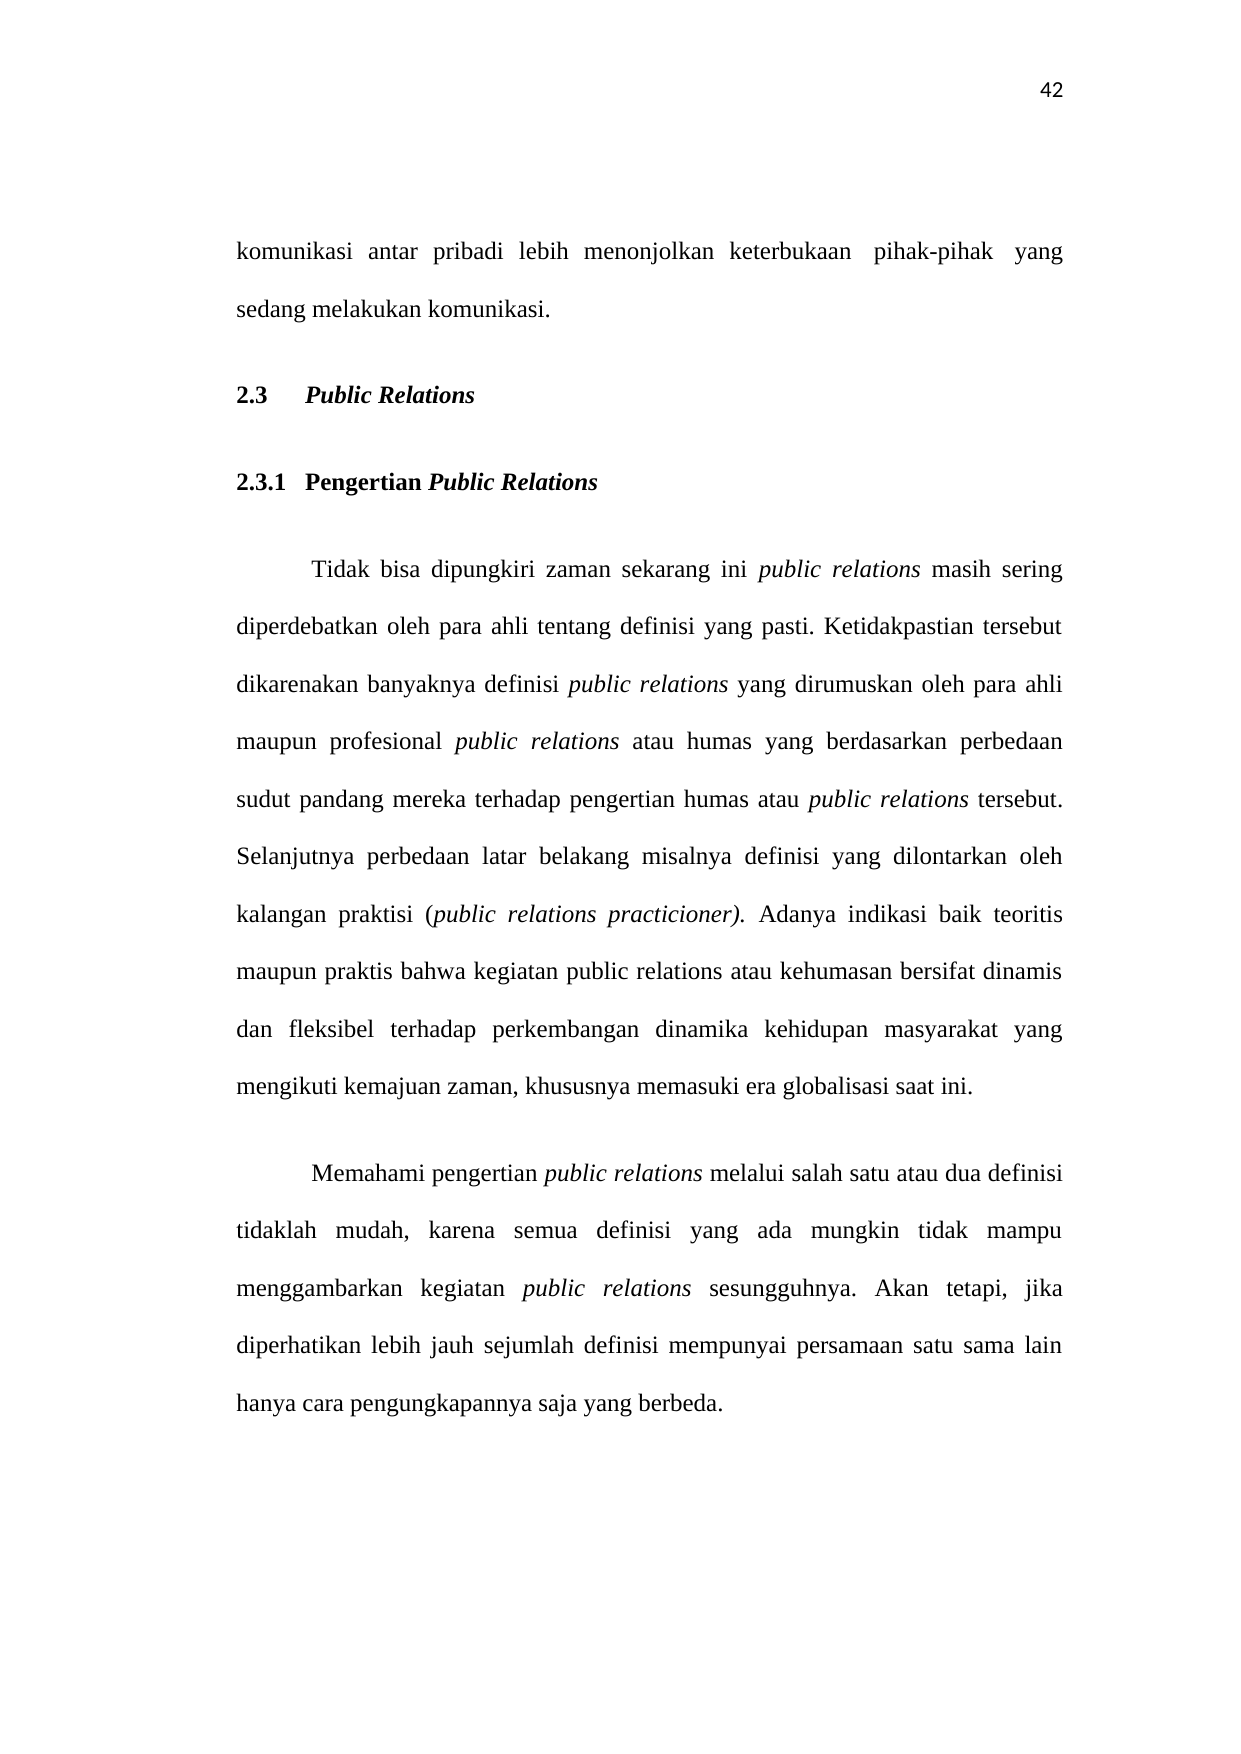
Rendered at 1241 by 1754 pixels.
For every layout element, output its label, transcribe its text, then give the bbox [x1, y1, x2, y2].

text Tidak bisa dipungkiri zaman sekarang ini public relations masih sering diperdebatkan oleh para ahli tentang definisi yang pasti. Ketidakpastian tersebut dikarenakan banyaknya definisi public relations yang dirumuskan oleh para ahli maupun profesional public relations atau humas yang berdasarkan perbedaan sudut pandang mereka terhadap pengertian humas atau public relations tersebut. Selanjutnya perbedaan latar belakang misalnya definisi yang dilontarkan oleh kalangan praktisi (public relations practicioner). Adanya indikasi baik teoritis maupun praktis bahwa kegiatan public relations atau kehumasan bersifat dinamis dan fleksibel terhadap perkembangan dinamika kehidupan masyarakat yang mengikuti kemajuan zaman, khususnya memasuki era globalisasi saat ini. [236, 554, 1063, 1100]
text 2.3.1 Pengertian Public Relations [236, 467, 1063, 496]
text Memahami pengertian public relations melalui salah satu atau dua definisi tidaklah mudah, karena semua definisi yang ada mungkin tidak mampu menggambarkan kegiatan public relations sesungguhnya. Akan tetapi, jika diperhatikan lebih jauh sejumlah definisi mempunyai persamaan satu sama lain hanya cara pengungkapannya saja yang berbeda. [236, 1158, 1063, 1417]
text 2.3 Public Relations [236, 380, 1063, 409]
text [236, 236, 1063, 322]
